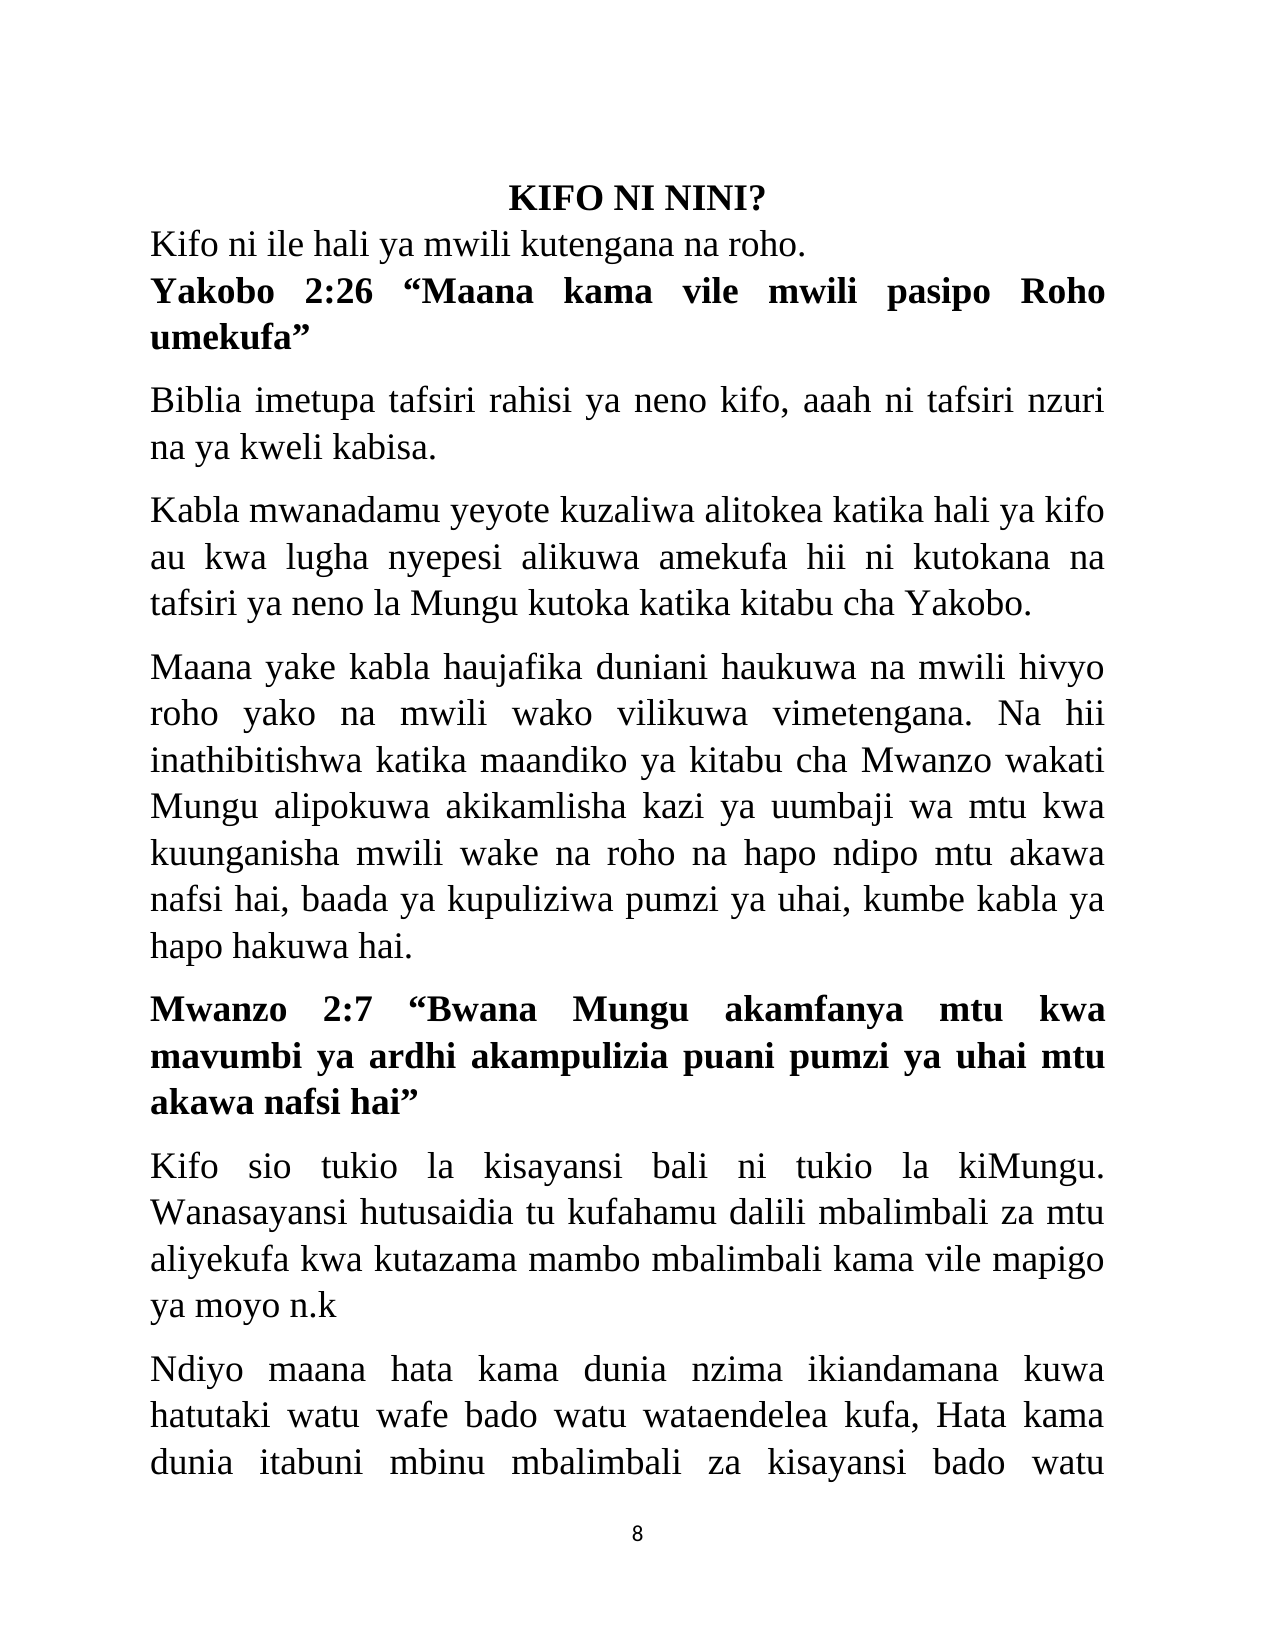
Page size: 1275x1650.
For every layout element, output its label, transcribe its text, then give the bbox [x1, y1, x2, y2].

text Mwanzo 2:7 “Bwana Mungu akamfanya mtu kwa mavumbi ya ardhi akampulizia puani pumzi ya uhai mtu akawa nafsi hai” [150, 987, 1106, 1123]
text Maana yake kabla haujafika duniani haukuwa na mwili hivyo roho yako na mwili wako vilikuwa vimetengana. Na hii inathibitishwa katika maandiko ya kitabu cha Mwanzo wakati Mungu alipokuwa akikamlisha kazi ya uumbaji wa mtu kwa kuunganisha mwili wake na roho na hapo ndipo mtu akawa nafsi hai, baada ya kupuliziwa pumzi ya uhai, kumbe kabla ya hapo hakuwa hai. [150, 644, 1106, 967]
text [150, 1346, 1106, 1482]
subtitle KIFO NI NINI? [150, 175, 1125, 218]
text Yakobo 2:26 “Maana kama vile mwili pasipo Roho umekufa” [150, 268, 1106, 358]
text Kifo sio tukio la kisayansi bali ni tukio la kiMungu. Wanasayansi hutusaidia tu kufahamu dalili mbalimbali za mtu aliyekufa kwa kutazama mambo mbalimbali kama vile mapigo ya moyo n.k [150, 1143, 1106, 1326]
text Kifo ni ile hali ya mwili kutengana na roho. [150, 222, 1106, 265]
text Kabla mwanadamu yeyote kuzaliwa alitokea katika hali ya kifo au kwa lugha nyepesi alikuwa amekufa hii ni kutokana na tafsiri ya neno la Mungu kutoka katika kitabu cha Yakobo. [150, 488, 1106, 624]
text Biblia imetupa tafsiri rahisi ya neno kifo, aaah ni tafsiri nzuri na ya kweli kabisa. [150, 378, 1106, 468]
